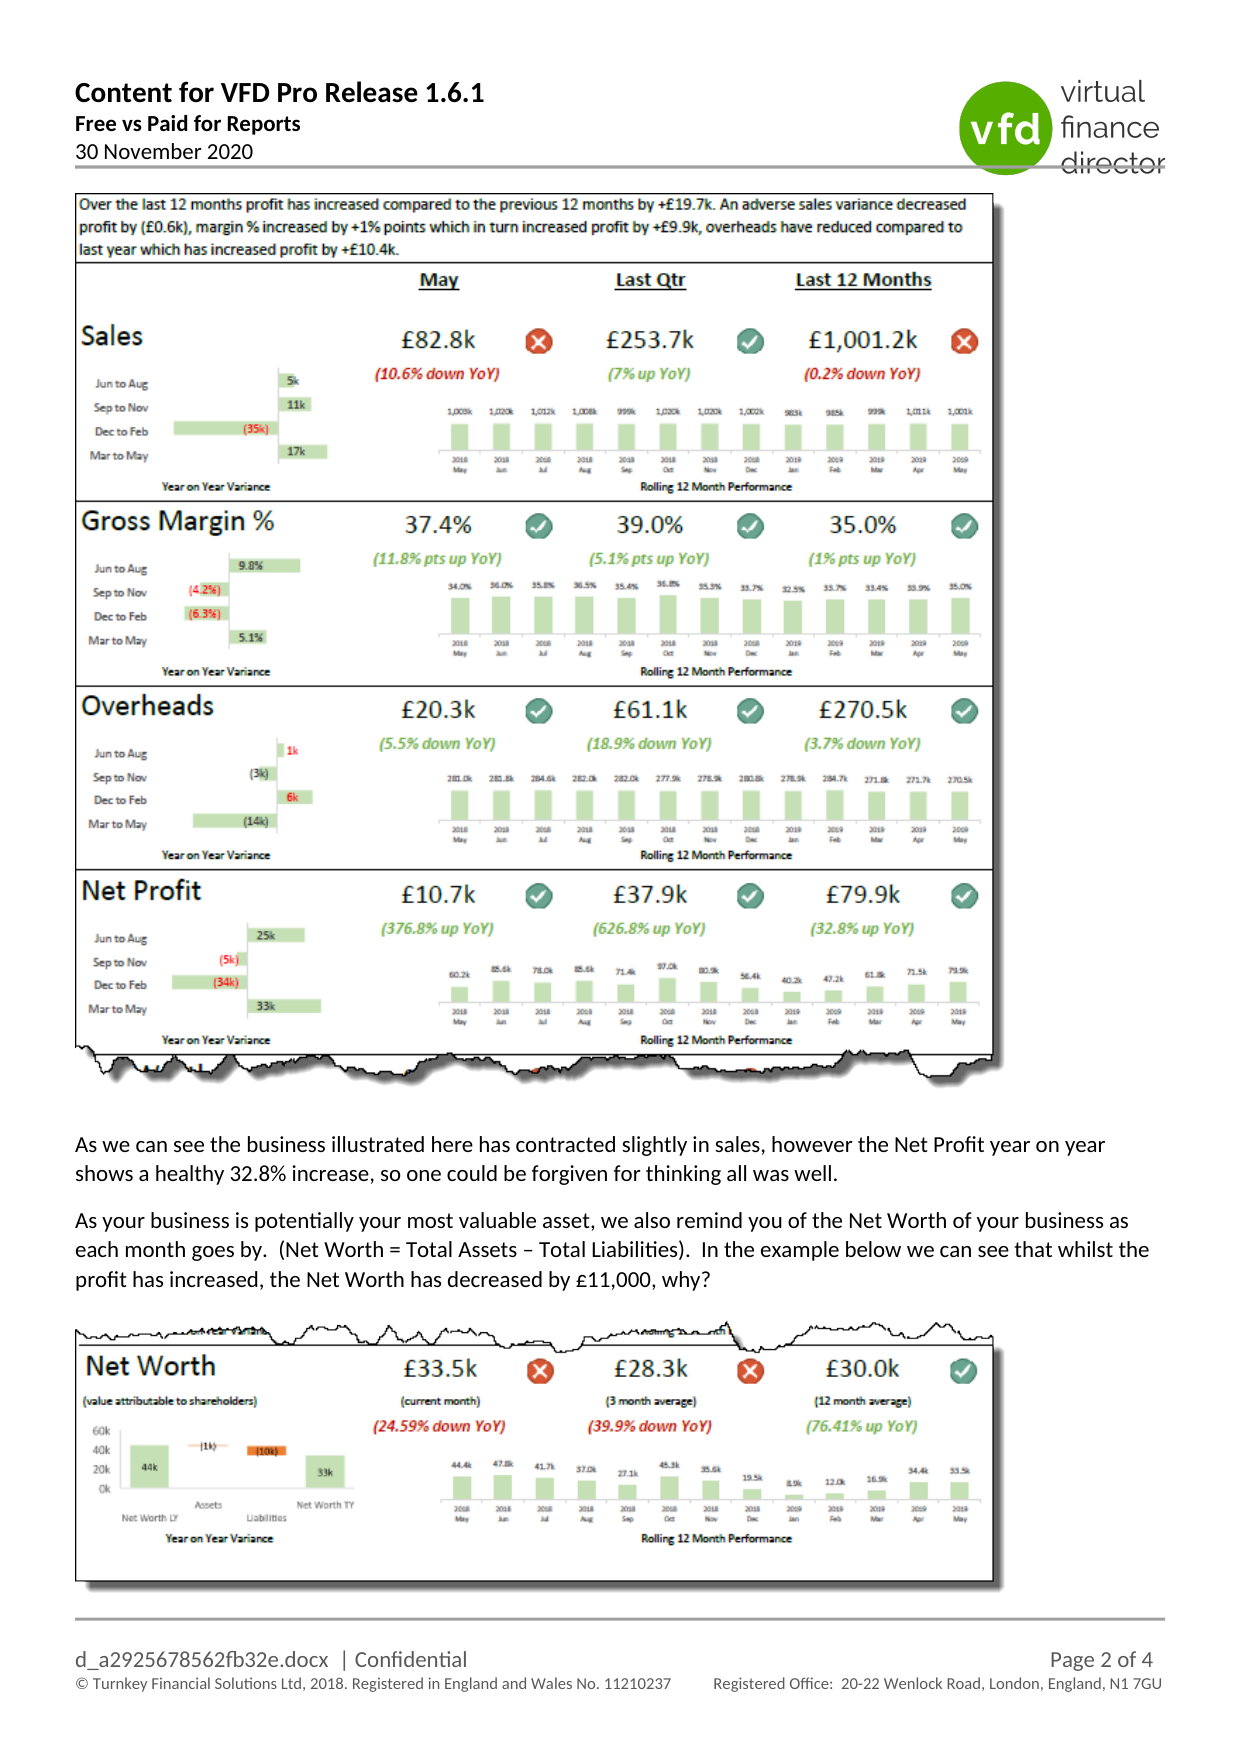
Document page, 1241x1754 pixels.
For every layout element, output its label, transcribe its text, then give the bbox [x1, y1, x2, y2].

picture [959, 169, 1166, 180]
picture [75, 1311, 1015, 1603]
text As we can see the business illustrated here has contracted slightly in sales, however the Net Profit year on year shows a healthy 32.8% increase, so one could be forgiven for thinking all was well. [75, 1130, 1165, 1187]
text As your business is potentially your most valuable asset, we also remind you of the Net Worth of your business as each month goes by. (Net Worth = Total Assets – Total Liabilities). In the example below we can see that whilst the profit has increased, the Net Worth has decreased by £11,000, why? [75, 1206, 1165, 1293]
picture [959, 76, 1166, 165]
picture [75, 193, 1015, 1112]
